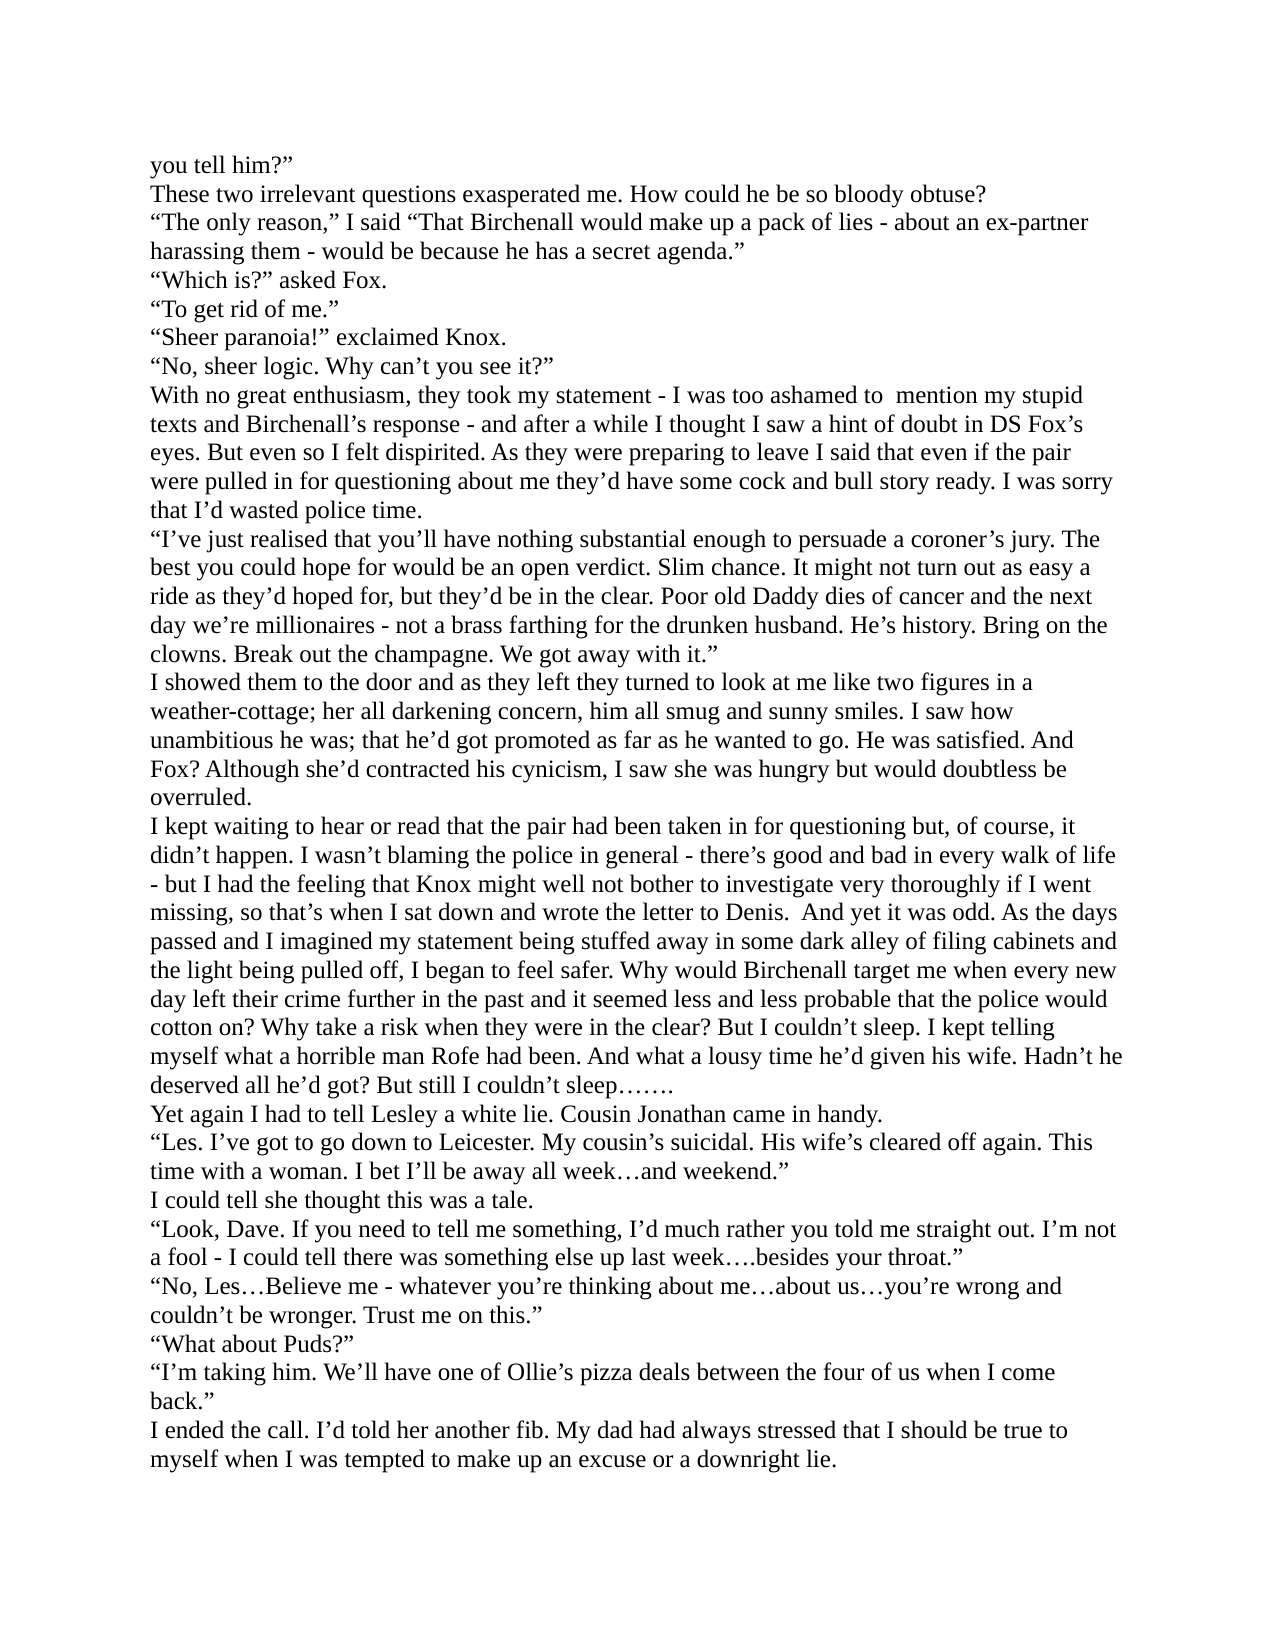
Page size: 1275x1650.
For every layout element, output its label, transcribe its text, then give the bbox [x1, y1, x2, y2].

text “No, Les…Believe me - whatever you’re thinking about me…about us…you’re wrong and couldn’t be wronger. Trust me on this.” [150, 1271, 1125, 1329]
text “Les. I’ve got to go down to Leicester. My cousin’s suicidal. His wife’s cleared off again. This time with a woman. I bet I’ll be away all week…and weekend.” [150, 1127, 1125, 1185]
text Yet again I had to tell Lesley a white lie. Cousin Jonathan came in handy. [150, 1099, 1125, 1127]
text I ended the call. I’d told her another fib. My dad had always stressed that I should be true to myself when I was tempted to make up an excuse or a downright lie. [150, 1415, 1125, 1472]
text “What about Puds?” [150, 1329, 1125, 1357]
text With no great enthusiasm, they took my statement - I was too ashamed to mention my stupid texts and Birchenall’s response - and after a while I thought I saw a hint of doubt in DS Fox’s eyes. But even so I felt dispirited. As they were preparing to leave I said that even if the pair were pulled in for questioning about me they’d have some cock and bull story ready. I was sorry that I’d wasted police time. [150, 380, 1125, 524]
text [150, 150, 1125, 179]
text “The only reason,” I said “That Birchenall would make up a pack of lies - about an ex-partner harassing them - would be because he has a secret agenda.” [150, 207, 1125, 265]
text I kept waiting to hear or read that the pair had been taken in for questioning but, of course, it didn’t happen. I wasn’t blaming the police in general - there’s good and bad in every walk of life - but I had the feeling that Knox might well not bother to investigate very thoroughly if I went missing, so that’s when I sat down and wrote the letter to Denis. And yet it was odd. As the days passed and I imagined my statement being stuffed away in some dark alley of filing cabinets and the light being pulled off, I began to feel safer. Why would Birchenall target me when every new day left their crime further in the past and it seemed less and less probable that the police would cotton on? Why take a risk when they were in the clear? But I couldn’t sleep. I kept telling myself what a horrible man Rofe had been. And what a lousy time he’d given his wife. Hadn’t he deserved all he’d got? But still I couldn’t sleep……. [150, 811, 1125, 1099]
text “I’ve just realised that you’ll have nothing substantial enough to persuade a coroner’s jury. The best you could hope for would be an open verdict. Slim chance. It might not turn out as easy a ride as they’d hoped for, but they’d be in the clear. Poor old Daddy dies of cancer and the next day we’re millionaires - not a brass farthing for the drunken husband. He’s history. Bring on the clowns. Break out the champagne. We got away with it.” [150, 524, 1125, 667]
text I showed them to the door and as they left they turned to look at me like two figures in a weather-cottage; her all darkening concern, him all smug and sunny smiles. I saw how unambitious he was; that he’d got promoted as far as he wanted to go. He was satisfied. And Fox? Although she’d contracted his cynicism, I saw she was hungry but would doubtless be overruled. [150, 667, 1125, 811]
text “Look, Dave. If you need to tell me something, I’d much rather you told me straight out. I’m not a fool - I could tell there was something else up last week….besides your throat.” [150, 1214, 1125, 1271]
text “Which is?” asked Fox. [150, 265, 1125, 294]
text These two irrelevant questions exasperated me. How could he be so bloody obtuse? [150, 179, 1125, 207]
text “To get rid of me.” [150, 294, 1125, 322]
text I could tell she thought this was a tale. [150, 1185, 1125, 1214]
text “No, sheer logic. Why can’t you see it?” [150, 351, 1125, 380]
text “Sheer paranoia!” exclaimed Knox. [150, 322, 1125, 351]
text “I’m taking him. We’ll have one of Ollie’s pizza deals between the four of us when I come back.” [150, 1357, 1125, 1415]
